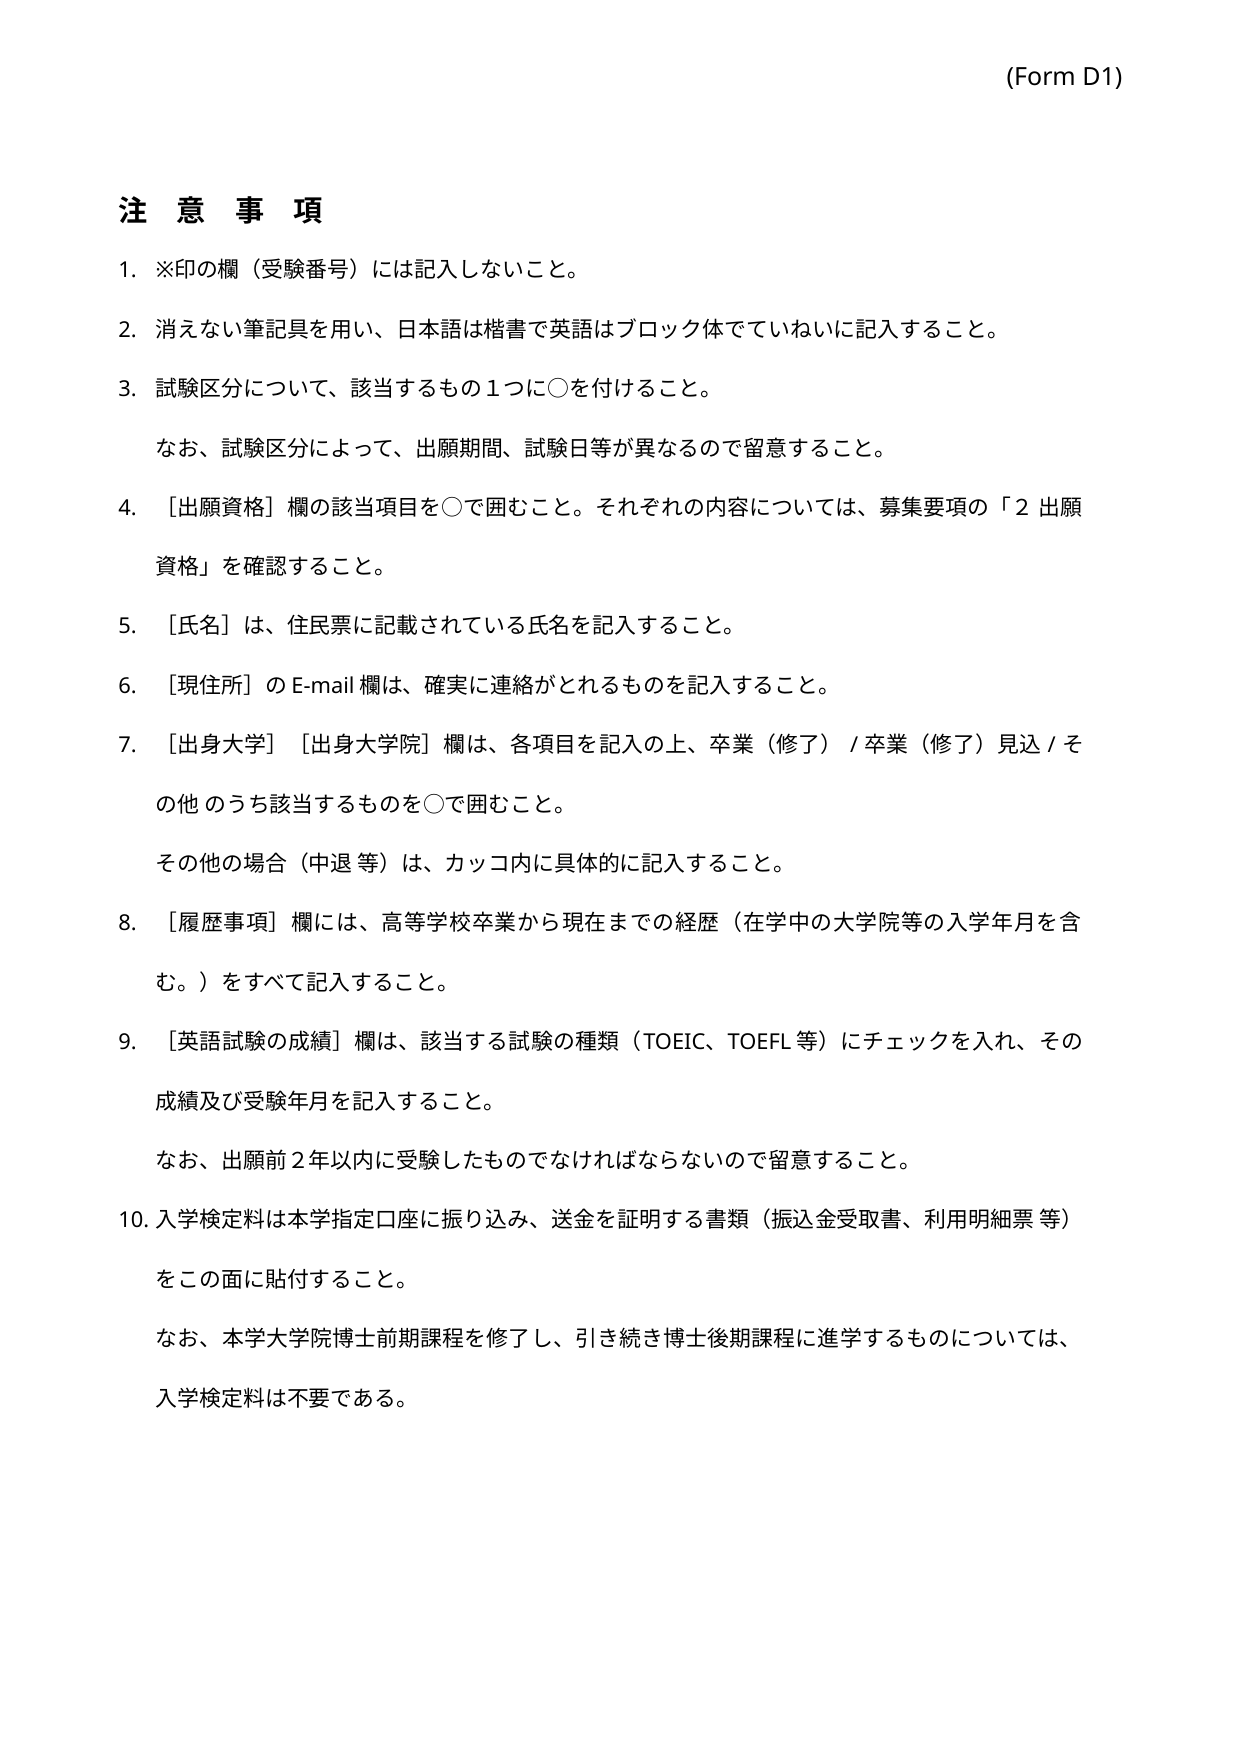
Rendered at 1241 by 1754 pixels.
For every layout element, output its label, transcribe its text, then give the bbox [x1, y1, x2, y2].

text 注 意 事 項 [118, 179, 1152, 238]
list ［英語試験の成績］欄は、該当する試験の種類（TOEIC、TOEFL等）にチェックを入れ、その成績及び受験年月を記入すること。 なお、出願前２年以内に受験したものでなければならないので留意すること。 [118, 1010, 1084, 1188]
list 入学検定料は本学指定口座に振り込み、送金を証明する書類（振込金受取書、利用明細票 等）をこの面に貼付すること。 なお、本学大学院博士前期課程を修了し、引き続き博士後期課程に進学するものについては、入学検定料は不要である。 [118, 1188, 1084, 1426]
list ［出身大学］［出身大学院］欄は、各項目を記入の上、卒業（修了） / 卒業（修了）見込 / その他 のうち該当するものを○で囲むこと。 その他の場合（中退 等）は、カッコ内に具体的に記入すること。 [118, 713, 1084, 892]
list ［氏名］は、住民票に記載されている氏名を記入すること。 [118, 595, 1084, 654]
list 消えない筆記具を用い、日本語は楷書で英語はブロック体でていねいに記入すること。 [118, 298, 1084, 357]
list ［現住所］のE-mail欄は、確実に連絡がとれるものを記入すること。 [118, 654, 1084, 713]
list 試験区分について、該当するもの１つに○を付けること。 なお、試験区分によって、出願期間、試験日等が異なるので留意すること。 [118, 357, 1084, 476]
list ［履歴事項］欄には、高等学校卒業から現在までの経歴（在学中の大学院等の入学年月を含む。）をすべて記入すること。 [118, 892, 1084, 1010]
list ※印の欄（受験番号）には記入しないこと。 [118, 238, 1084, 298]
list ［出願資格］欄の該当項目を○で囲むこと。それぞれの内容については、募集要項の「２ 出願資格」を確認すること。 [118, 476, 1084, 595]
